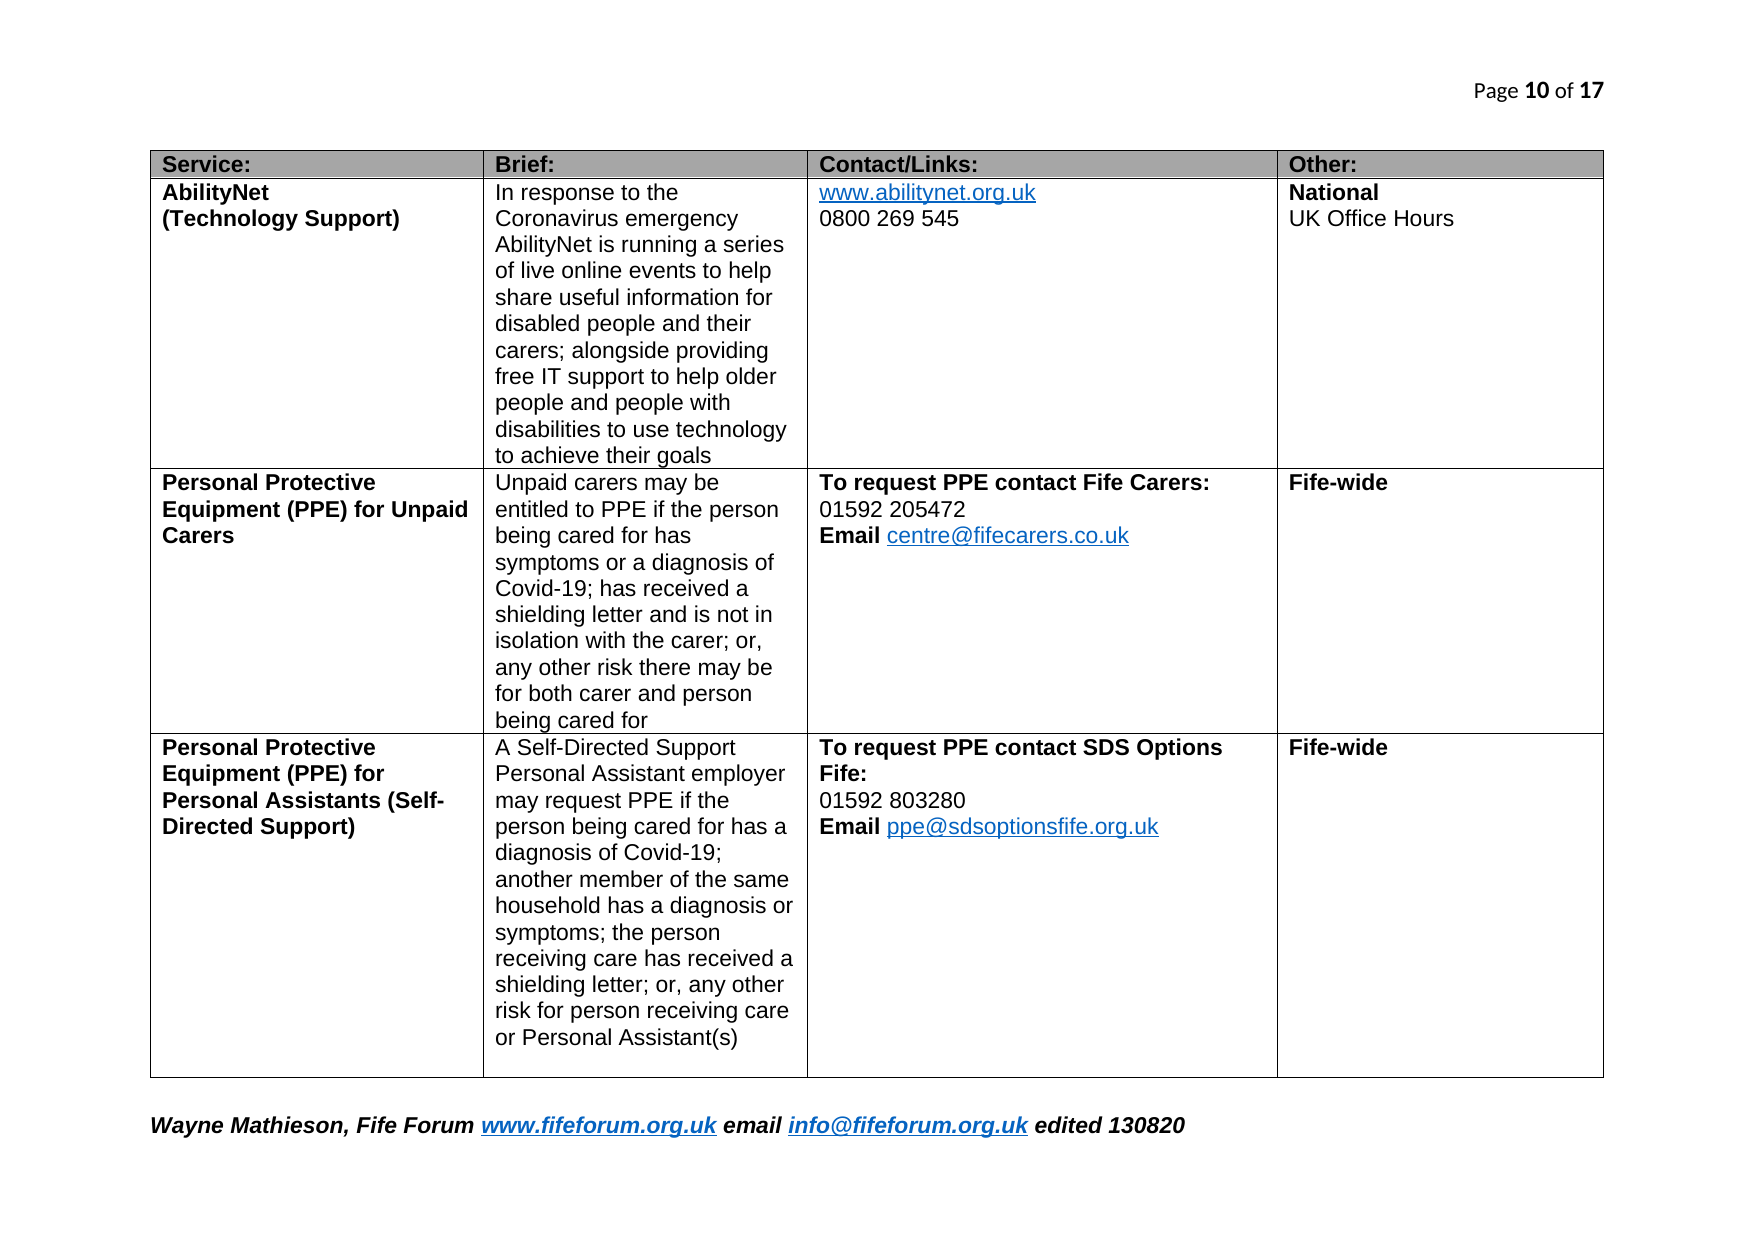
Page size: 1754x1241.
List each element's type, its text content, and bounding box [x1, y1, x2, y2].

table_cell Other: [1278, 151, 1603, 177]
table_cell Service: [151, 151, 483, 177]
table_cell Unpaid carers may be entitled to PPE if the person being cared for has symptoms or a diagnosis of Covid-19; has received a shielding letter and is not in isolation with the carer; or, any other risk there may be for both carer and person being cared for [484, 469, 807, 733]
table_cell Fife-wide [1278, 469, 1603, 733]
table_cell Brief: [484, 151, 807, 177]
table_cell In response to the Coronavirus emergency AbilityNet is running a series of live online events to help share useful information for disabled people and their carers; alongside providing free IT support to help older people and people with disabilities to use technology to achieve their goals [484, 179, 807, 468]
table_cell Fife-wide [1278, 734, 1603, 1077]
table_cell AbilityNet (Technology Support) [151, 179, 483, 468]
table_cell A Self-Directed Support Personal Assistant employer may request PPE if the person being cared for has a diagnosis of Covid-19; another member of the same household has a diagnosis or symptoms; the person receiving care has received a shielding letter; or, any other risk for person receiving care or Personal Assistant(s) [484, 734, 807, 1077]
table_cell To request PPE contact Fife Carers: 01592 205472 Email centre@fifecarers.co.uk [808, 469, 1277, 733]
table_cell Personal Protective Equipment (PPE) for Unpaid Carers [151, 469, 483, 733]
table_cell www.abilitynet.org.uk 0800 269 545 [808, 179, 1277, 468]
table_cell To request PPE contact SDS Options Fife: 01592 803280 Email ppe@sdsoptionsfife.org.uk [808, 734, 1277, 1077]
table_cell Contact/Links: [808, 151, 1277, 177]
table_cell Personal Protective Equipment (PPE) for Personal Assistants (Self-Directed Support) [151, 734, 483, 1077]
table_cell National UK Office Hours [1278, 179, 1603, 468]
